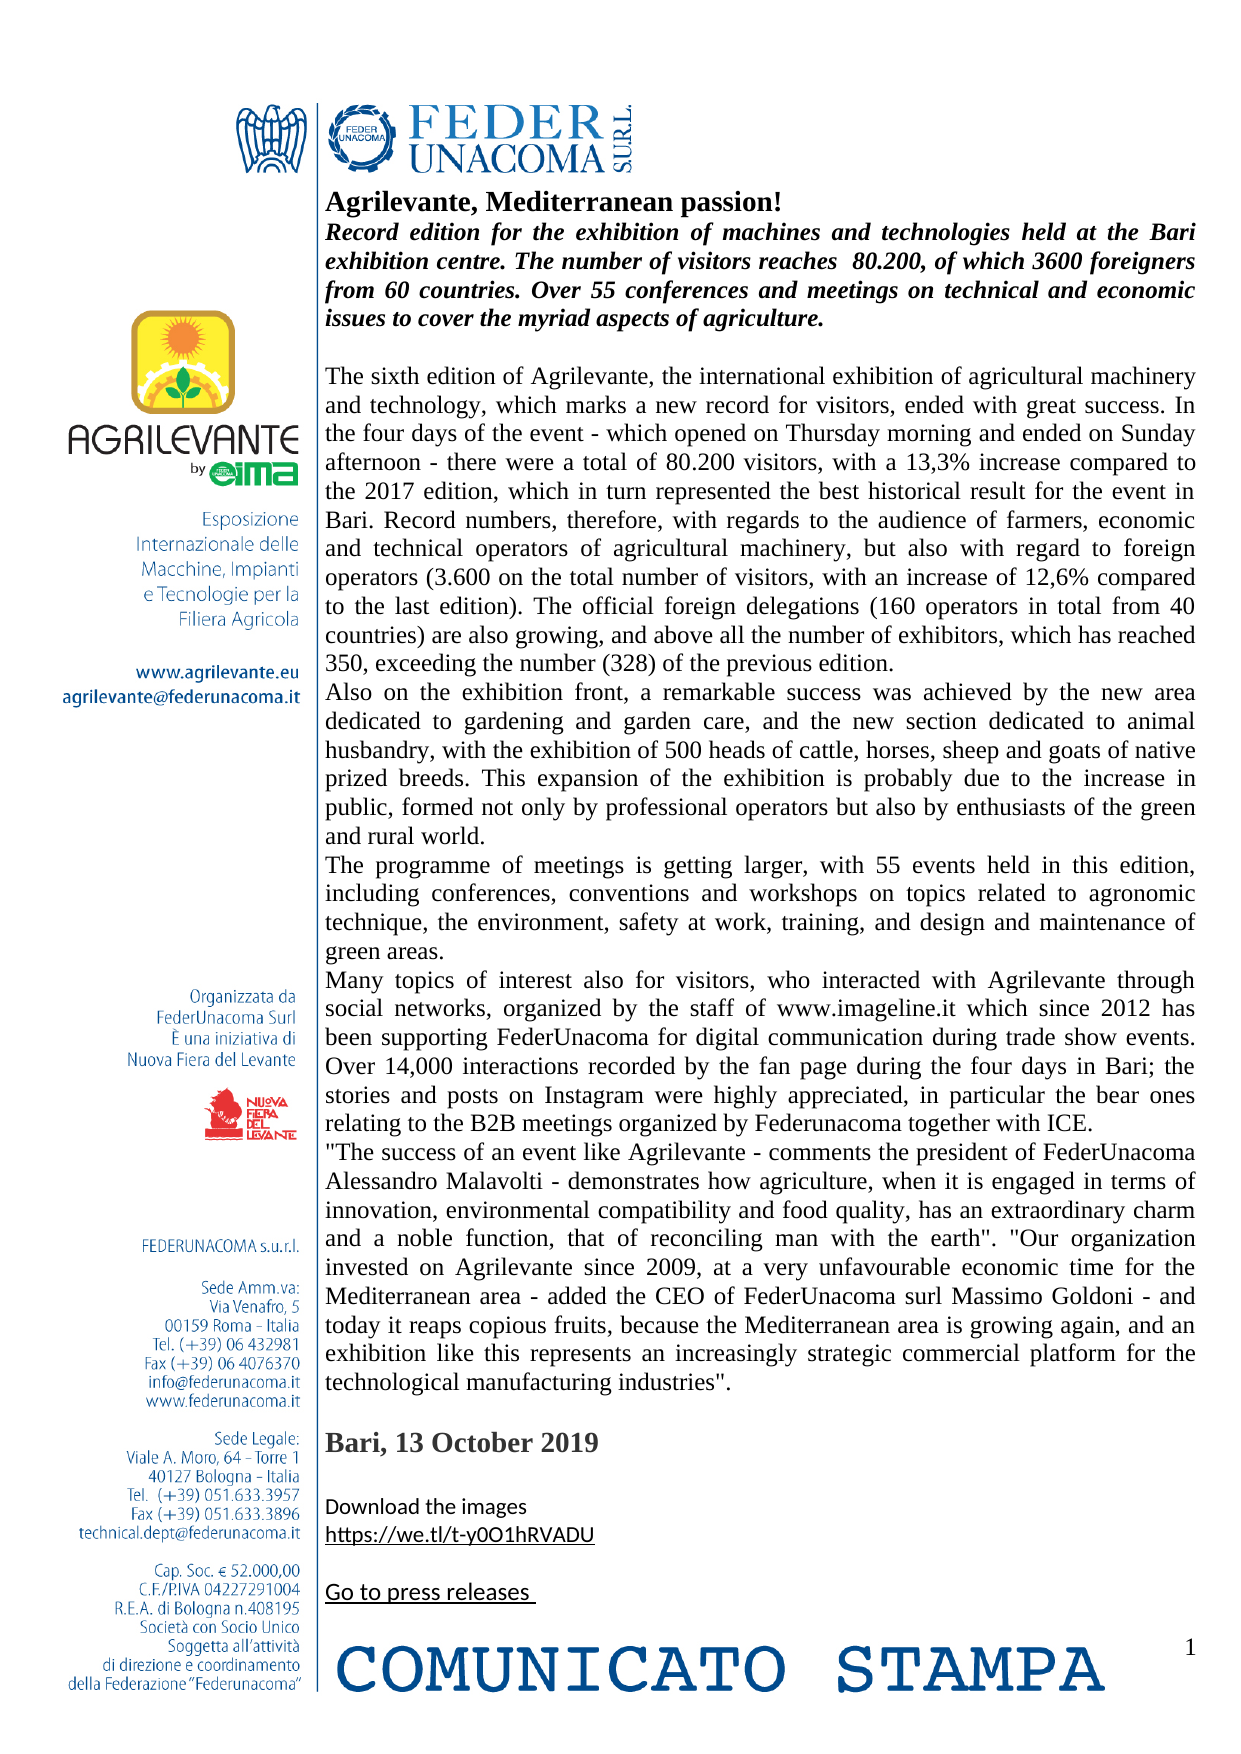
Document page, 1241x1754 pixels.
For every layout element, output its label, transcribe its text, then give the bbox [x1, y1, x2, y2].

text Bari, 13 October 2019 [325, 1425, 1196, 1458]
text https://we.tl/t-y0O1hRVADU [325, 1520, 1196, 1548]
text Go to press releases [325, 1576, 1196, 1606]
text Also on the exhibition front, a remarkable success was achieved by the new area dedicated to gardening and garden care, and the new section dedicated to animal husbandry, with the exhibition of 500 heads of cattle, horses, sheep and goats of native prized breeds. This expansion of the exhibition is probably due to the increase in public, formed not only by professional operators but also by enthusiasts of the green and rural world. [325, 677, 1196, 850]
text Agrilevante, Mediterranean passion! [325, 184, 1196, 217]
picture [0, 0, 1238, 1754]
text Many topics of interest also for visitors, who interacted with Agrilevante through social networks, organized by the staff of www.imageline.it which since 2012 has been supporting FederUnacoma for digital communication during trade show events. Over 14,000 interactions recorded by the fan page during the four days in Bari; the stories and posts on Instagram were highly appreciated, in particular the bear ones relating to the B2B meetings organized by Federunacoma together with ICE. [325, 965, 1196, 1137]
text The programme of meetings is getting larger, with 55 events held in this edition, including conferences, conventions and workshops on topics related to agronomic technique, the environment, safety at work, training, and design and maintenance of green areas. [325, 850, 1196, 965]
text Download the images [325, 1492, 1196, 1520]
text Record edition for the exhibition of machines and technologies held at the Bari exhibition centre. The number of visitors reaches 80.200, of which 3600 foreigners from 60 countries. Over 55 conferences and meetings on technical and economic issues to cover the myriad aspects of agriculture. [325, 217, 1196, 332]
text The sixth edition of Agrilevante, the international exhibition of agricultural machinery and technology, which marks a new record for visitors, ended with great success. In the four days of the event - which opened on Thursday morning and ended on Sunday afternoon - there were a total of 80.200 visitors, with a 13,3% increase compared to the 2017 edition, which in turn represented the best historical result for the event in Bari. Record numbers, therefore, with regards to the audience of farmers, economic and technical operators of agricultural machinery, but also with regard to foreign operators (3.600 on the total number of visitors, with an increase of 12,6% compared to the last edition). The official foreign delegations (160 operators in total from 40 countries) are also growing, and above all the number of exhibitors, which has reached 350, exceeding the number (328) of the previous edition. [325, 361, 1196, 677]
text "The success of an event like Agrilevante - comments the president of FederUnacoma Alessandro Malavolti - demonstrates how agriculture, when it is engaged in terms of innovation, environmental compatibility and food quality, has an extraordinary charm and a noble function, that of reconciling man with the earth". "Our organization invested on Agrilevante since 2009, at a very unfavourable economic time for the Mediterranean area - added the CEO of FederUnacoma surl Massimo Goldoni - and today it reaps copious fruits, because the Mediterranean area is growing again, and an exhibition like this represents an increasingly strategic commercial platform for the technological manufacturing industries". [325, 1137, 1196, 1396]
